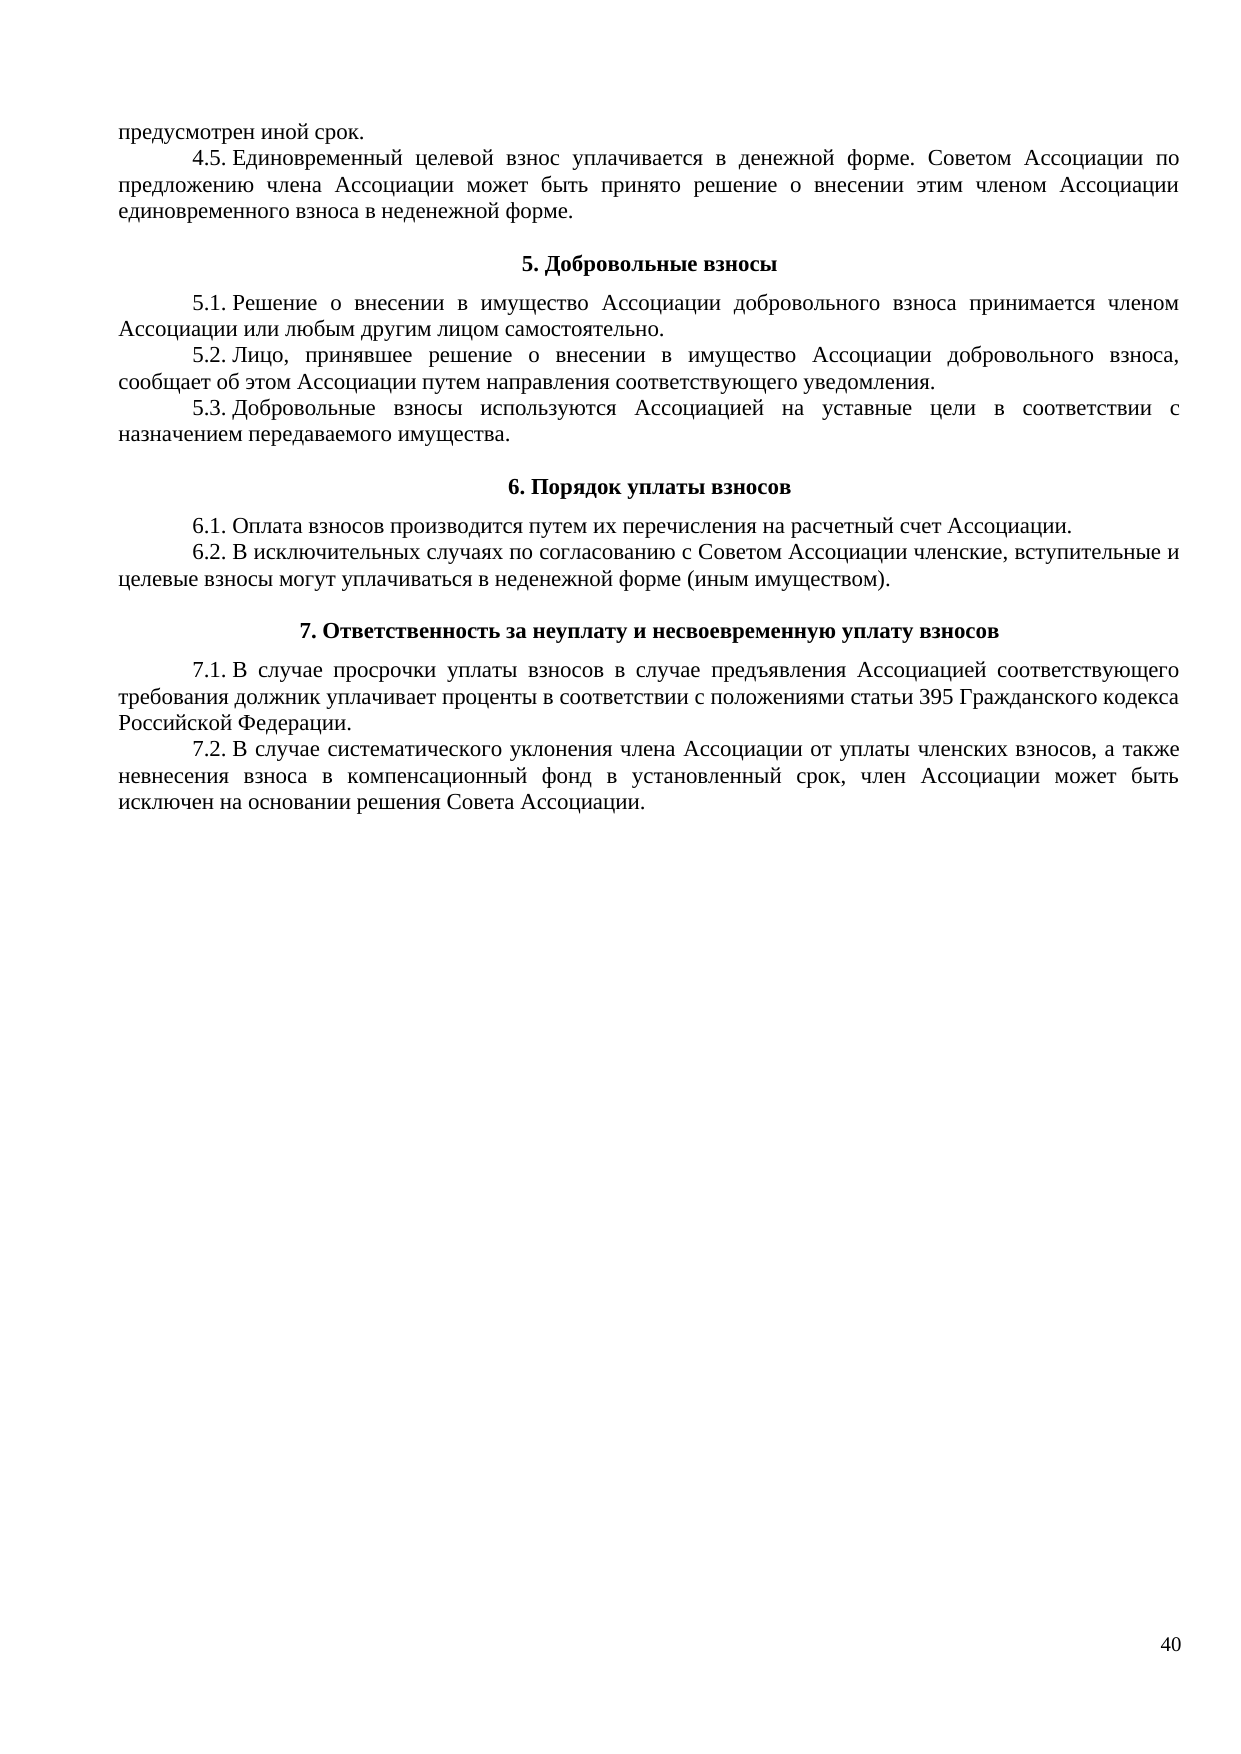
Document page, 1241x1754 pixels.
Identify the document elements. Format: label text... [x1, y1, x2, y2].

text 5.3. Добровольные взносы используются Ассоциацией на уставные цели в соответствии с назначением передаваемого имущества. [118, 394, 1181, 447]
text 6.2. В исключительных случаях по согласованию с Советом Ассоциации членские, вступительные и целевые взносы могут уплачиваться в неденежной форме (иным имуществом). [118, 538, 1181, 591]
text 5.2. Лицо, принявшее решение о внесении в имущество Ассоциации добровольного взноса, сообщает об этом Ассоциации путем направления соответствующего уведомления. [118, 341, 1181, 394]
text 5. Добровольные взносы [118, 250, 1181, 276]
text 7.2. В случае систематического уклонения члена Ассоциации от уплаты членских взносов, а также невнесения взноса в компенсационный фонд в установленный срок, член Ассоциации может быть исключен на основании решения Совета Ассоциации. [118, 735, 1181, 814]
text 7.1. В случае просрочки уплаты взносов в случае предъявления Ассоциацией соответствующего требования должник уплачивает проценты в соответствии с положениями статьи 395 Гражданского кодекса Российской Федерации. [118, 656, 1181, 735]
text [118, 118, 1181, 144]
text 6.1. Оплата взносов производится путем их перечисления на расчетный счет Ассоциации. [118, 512, 1181, 538]
text 4.5. Единовременный целевой взнос уплачивается в денежной форме. Советом Ассоциации по предложению члена Ассоциации может быть принято решение о внесении этим членом Ассоциации единовременного взноса в неденежной форме. [118, 144, 1181, 223]
text 5.1. Решение о внесении в имущество Ассоциации добровольного взноса принимается членом Ассоциации или любым другим лицом самостоятельно. [118, 289, 1181, 341]
text 6. Порядок уплаты взносов [118, 473, 1181, 499]
text 7. Ответственность за неуплату и несвоевременную уплату взносов [118, 617, 1181, 644]
